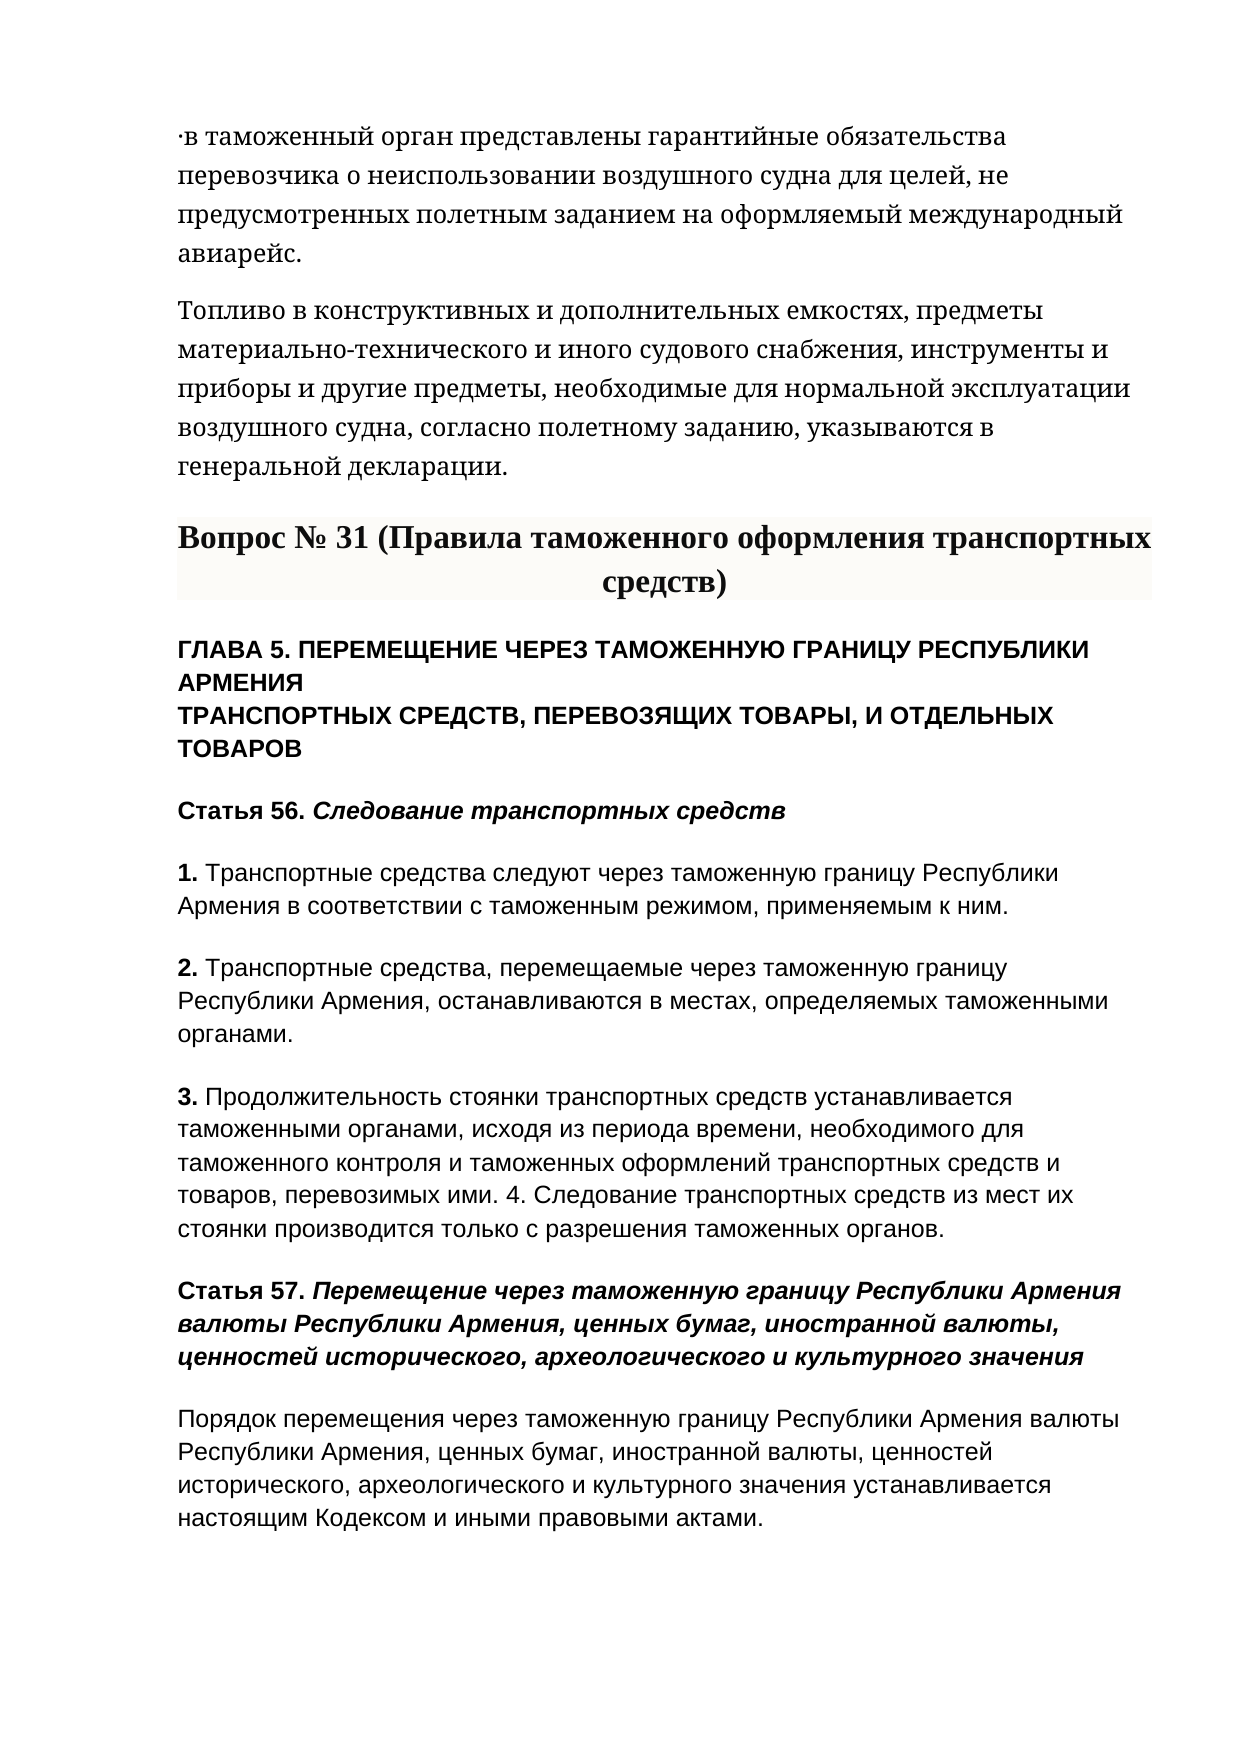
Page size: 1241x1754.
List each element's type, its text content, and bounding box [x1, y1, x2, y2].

text Статья 57. Перемещение через таможенную границу Республики Армения валюты Республики Армения, ценных бумаг, иностранной валюты, ценностей исторического, археологического и культурного значения [177, 1276, 1152, 1371]
text Вопрос № 31 (Правила таможенного оформления транспортных средств) [177, 517, 1152, 600]
text 3. Продолжительность стоянки транспортных средств устанавливается таможенными органами, исходя из периода времени, необходимого для таможенного контроля и таможенных оформлений транспортных средств и товаров, перевозимых ими. 4. Следование транспортных средств из мест их стоянки производится только с разрешения таможенных органов. [177, 1081, 1152, 1242]
text ГЛАВА 5. ПЕРЕМЕЩЕНИЕ ЧЕРЕЗ ТАМОЖЕННУЮ ГРАНИЦУ РЕСПУБЛИКИ АРМЕНИЯ ТРАНСПОРТНЫХ СРЕДСТВ, ПЕРЕВОЗЯЩИХ ТОВАРЫ, И ОТДЕЛЬНЫХ ТОВАРОВ [177, 634, 1152, 762]
text 2. Транспортные средства, перемещаемые через таможенную границу Республики Армения, останавливаются в местах, определяемых таможенными органами. [177, 953, 1152, 1048]
text Порядок перемещения через таможенную границу Республики Армения валюты Республики Армения, ценных бумаг, иностранной валюты, ценностей исторического, археологического и культурного значения устанавливается настоящим Кодексом и иными правовыми актами. [177, 1404, 1152, 1532]
text Топливо в конструктивных и дополнительных емкостях, предметы материально-технического и иного судового снабжения, инструменты и приборы и другие предметы, необходимые для нормальной эксплуатации воздушного судна, согласно полетному заданию, указываются в генеральной декларации. [177, 292, 1152, 483]
text Статья 56. Следование транспортных средств [177, 796, 1152, 824]
text 1. Транспортные средства следуют через таможенную границу Республики Армения в соответствии с таможенным режимом, применяемым к ним. [177, 858, 1152, 920]
text ·в таможенный орган представлены гарантийные обязательства перевозчика о неиспользовании воздушного судна для целей, не предусмотренных полетным заданием на оформляемый международный авиарейс. [177, 118, 1152, 270]
